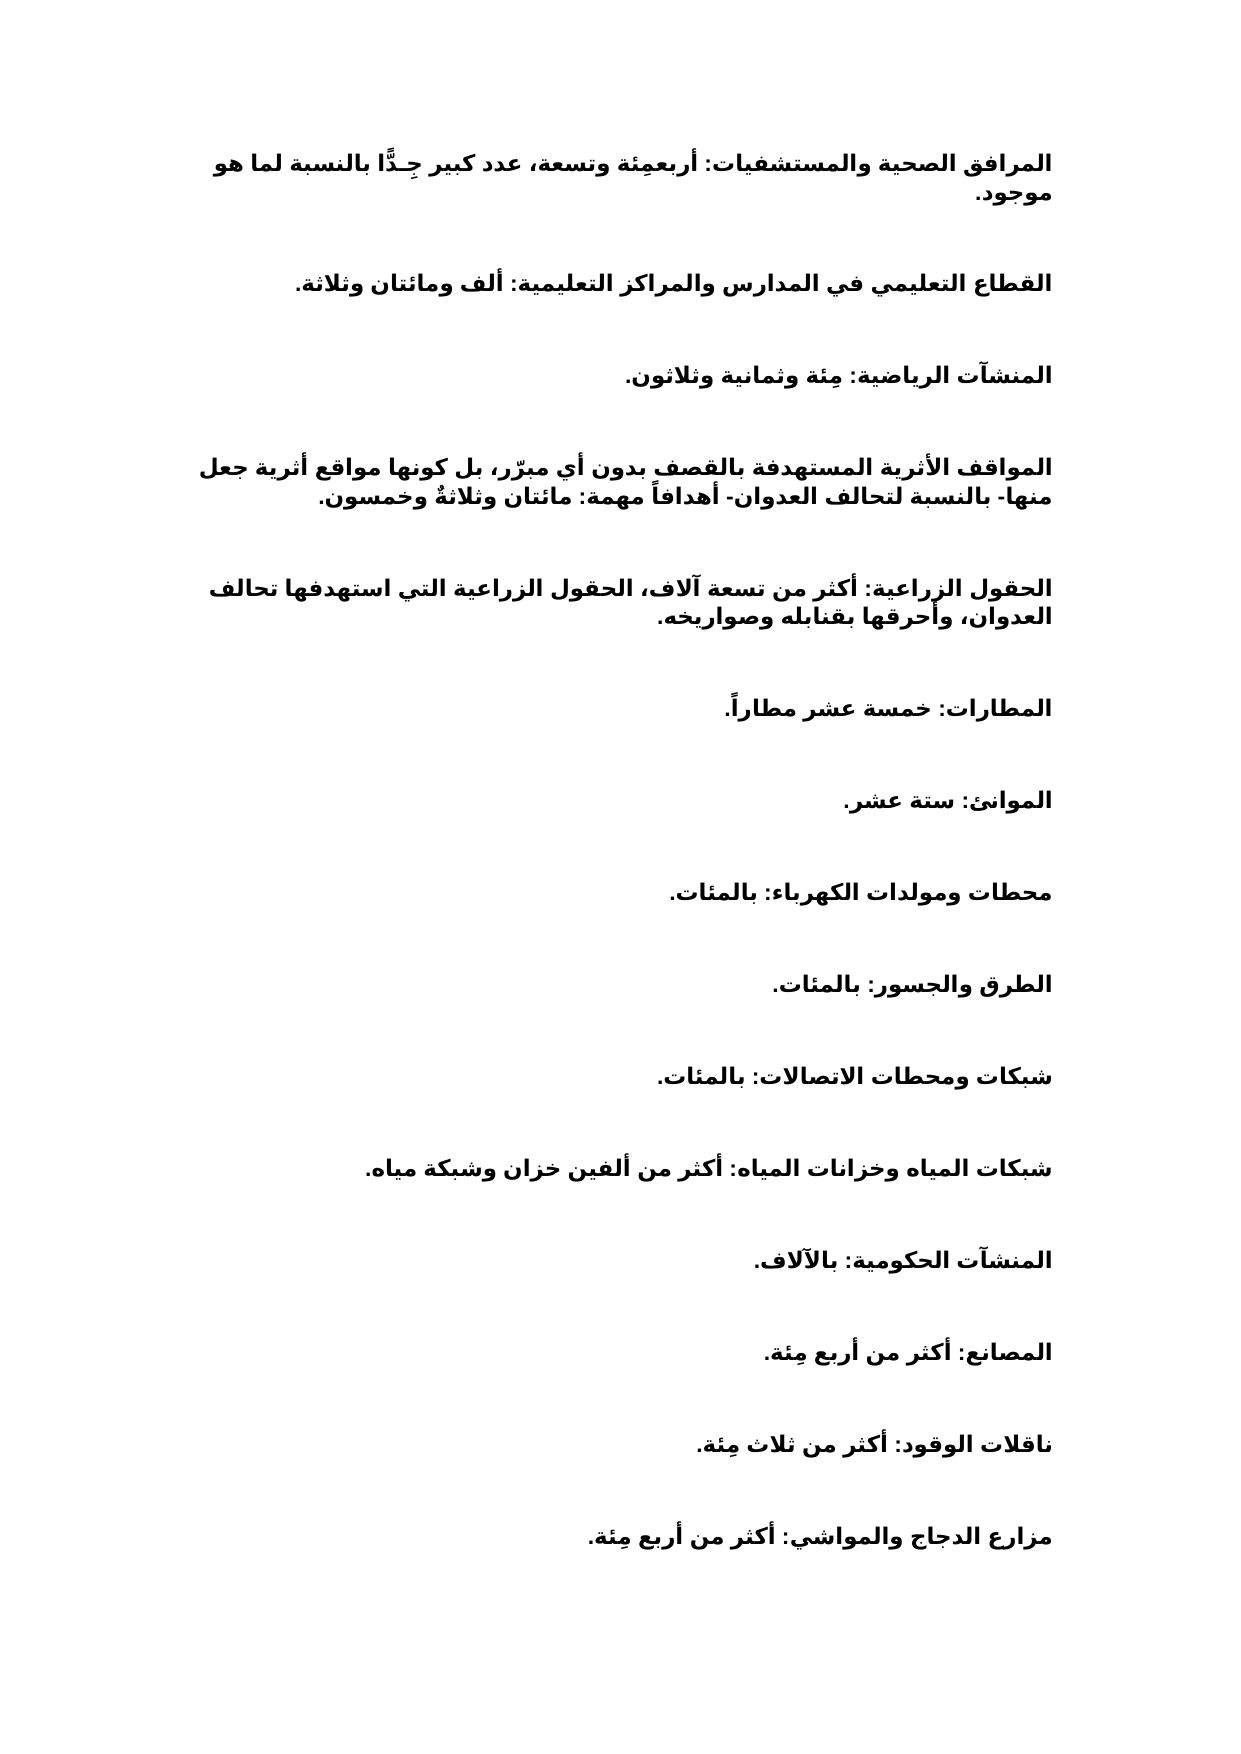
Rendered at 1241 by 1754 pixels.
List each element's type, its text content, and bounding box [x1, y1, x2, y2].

text المرافق الصحية والمستشفيات: أربعمِئة وتسعة، عدد كبير جِـدًّا بالنسبة لما هو موجود. [187, 150, 1053, 205]
text المواقف الأثرية المستهدفة بالقصف بدون أي مبرّر، بل كونها مواقع أثرية جعل منها- بالنسبة لتحالف العدوان- أهدافاً مهمة: مائتان وثلاثةٌ وخمسون. [187, 454, 1053, 509]
text المصانع: أكثر من أربع مِئة. [187, 1339, 1053, 1365]
text الطرق والجسور: بالمئات. [187, 971, 1053, 997]
text الحقول الزراعية: أكثر من تسعة آلاف، الحقول الزراعية التي استهدفها تحالف العدوان، وأحرقها بقنابله وصواريخه. [187, 575, 1053, 629]
text محطات ومولدات الكهرباء: بالمئات. [187, 879, 1053, 906]
text المنشآت الحكومية: بالآلاف. [187, 1247, 1053, 1273]
text مزارع الدجاج والمواشي: أكثر من أربع مِئة. [187, 1523, 1053, 1549]
text الموانئ: ستة عشر. [187, 787, 1053, 813]
text المطارات: خمسة عشر مطاراً. [187, 695, 1053, 722]
text شبكات ومحطات الاتصالات: بالمئات. [187, 1063, 1053, 1089]
text المنشآت الرياضية: مِئة وثمانية وثلاثون. [187, 362, 1053, 389]
text ناقلات الوقود: أكثر من ثلاث مِئة. [187, 1431, 1053, 1457]
text شبكات المياه وخزانات المياه: أكثر من ألفين خزان وشبكة مياه. [187, 1155, 1053, 1181]
text القطاع التعليمي في المدارس والمراكز التعليمية: ألف ومائتان وثلاثة. [187, 270, 1053, 297]
